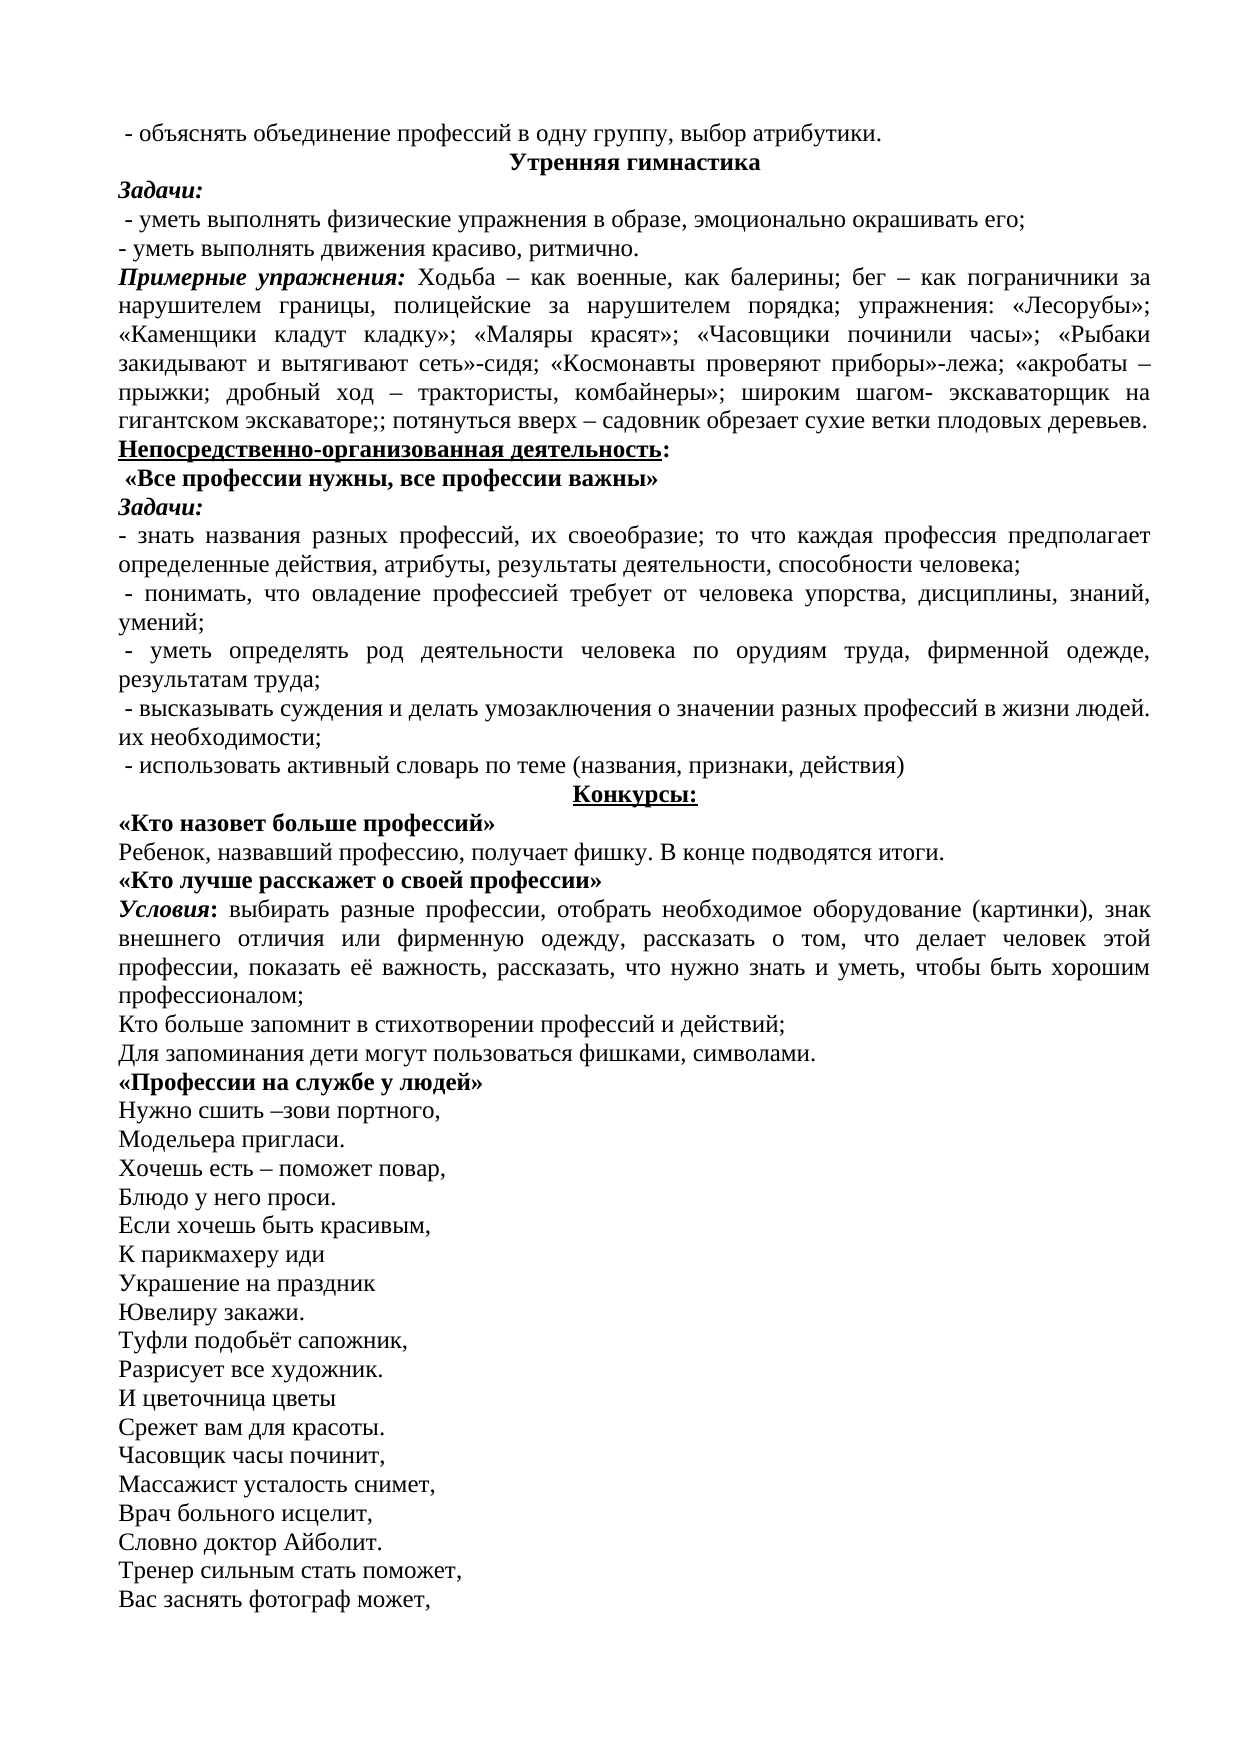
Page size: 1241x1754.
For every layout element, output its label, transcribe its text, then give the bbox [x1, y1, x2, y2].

text Нужно сшить –зови портного, [118, 1096, 1152, 1124]
text Кто больше запомнит в стихотворении профессий и действий; [118, 1009, 1152, 1038]
text Ювелиру закажи. [118, 1297, 1152, 1326]
text «Профессии на службе у людей» [118, 1067, 1152, 1096]
text Условия: выбирать разные профессии, отобрать необходимое оборудование (картинки), знак внешнего отличия или фирменную одежду, рассказать о том, что делает человек этой профессии, показать её важность, рассказать, что нужно знать и уметь, чтобы быть хорошим профессионалом; [118, 894, 1152, 1009]
text Украшение на праздник [118, 1268, 1152, 1297]
text Примерные упражнения: Ходьба – как военные, как балерины; бег – как пограничники за нарушителем границы, полицейские за нарушителем порядка; упражнения: «Лесорубы»; «Каменщики кладут кладку»; «Маляры красят»; «Часовщики починили часы»; «Рыбаки закидывают и вытягивают сеть»-сидя; «Космонавты проверяют приборы»-лежа; «акробаты – прыжки; дробный ход – трактористы, комбайнеры»; широким шагом- экскаваторщик на гигантском экскаваторе;; потянуться вверх – садовник обрезает сухие ветки плодовых деревьев. [118, 262, 1152, 434]
text И цветочница цветы [118, 1383, 1152, 1412]
text Тренер сильным стать поможет, [118, 1556, 1152, 1584]
text Если хочешь быть красивым, [118, 1211, 1152, 1239]
text Разрисует все художник. [118, 1354, 1152, 1383]
text Туфли подобьёт сапожник, [118, 1326, 1152, 1354]
text Утренняя гимнастика [118, 147, 1152, 176]
text - понимать, что овладение профессией требует от человека упорства, дисциплины, знаний, умений; [118, 578, 1152, 636]
text - уметь выполнять движения красиво, ритмично. [118, 233, 1152, 262]
text Блюдо у него проси. [118, 1182, 1152, 1211]
text Задачи: [118, 492, 1152, 521]
text «Кто лучше расскажет о своей профессии» [118, 866, 1152, 894]
text Словно доктор Айболит. [118, 1527, 1152, 1556]
text - знать названия разных профессий, их своеобразие; то что каждая профессия предполагает определенные действия, атрибуты, результаты деятельности, способности человека; [118, 521, 1152, 578]
text Непосредственно-организованная деятельность: [118, 434, 1152, 463]
text Для запоминания дети могут пользоваться фишками, символами. [118, 1038, 1152, 1067]
text Конкурсы: [118, 779, 1152, 808]
text Срежет вам для красоты. [118, 1412, 1152, 1441]
text - использовать активный словарь по теме (названия, признаки, действия) [118, 751, 1152, 779]
text Вас заснять фотограф может, [118, 1584, 1152, 1613]
text - высказывать суждения и делать умозаключения о значении разных профессий в жизни людей. их необходимости; [118, 693, 1152, 751]
text - уметь определять род деятельности человека по орудиям труда, фирменной одежде, результатам труда; [118, 636, 1152, 693]
text - объяснять объединение профессий в одну группу, выбор атрибутики. [118, 118, 1152, 147]
text Часовщик часы починит, [118, 1441, 1152, 1469]
text Задачи: [118, 176, 1152, 204]
text «Все профессии нужны, все профессии важны» [118, 463, 1152, 492]
text Врач больного исцелит, [118, 1498, 1152, 1527]
text К парикмахеру иди [118, 1239, 1152, 1268]
text Массажист усталость снимет, [118, 1469, 1152, 1498]
text Ребенок, назвавший профессию, получает фишку. В конце подводятся итоги. [118, 837, 1152, 866]
text Модельера пригласи. [118, 1124, 1152, 1153]
text «Кто назовет больше профессий» [118, 808, 1152, 837]
text - уметь выполнять физические упражнения в образе, эмоционально окрашивать его; [118, 204, 1152, 233]
text Хочешь есть – поможет повар, [118, 1153, 1152, 1182]
